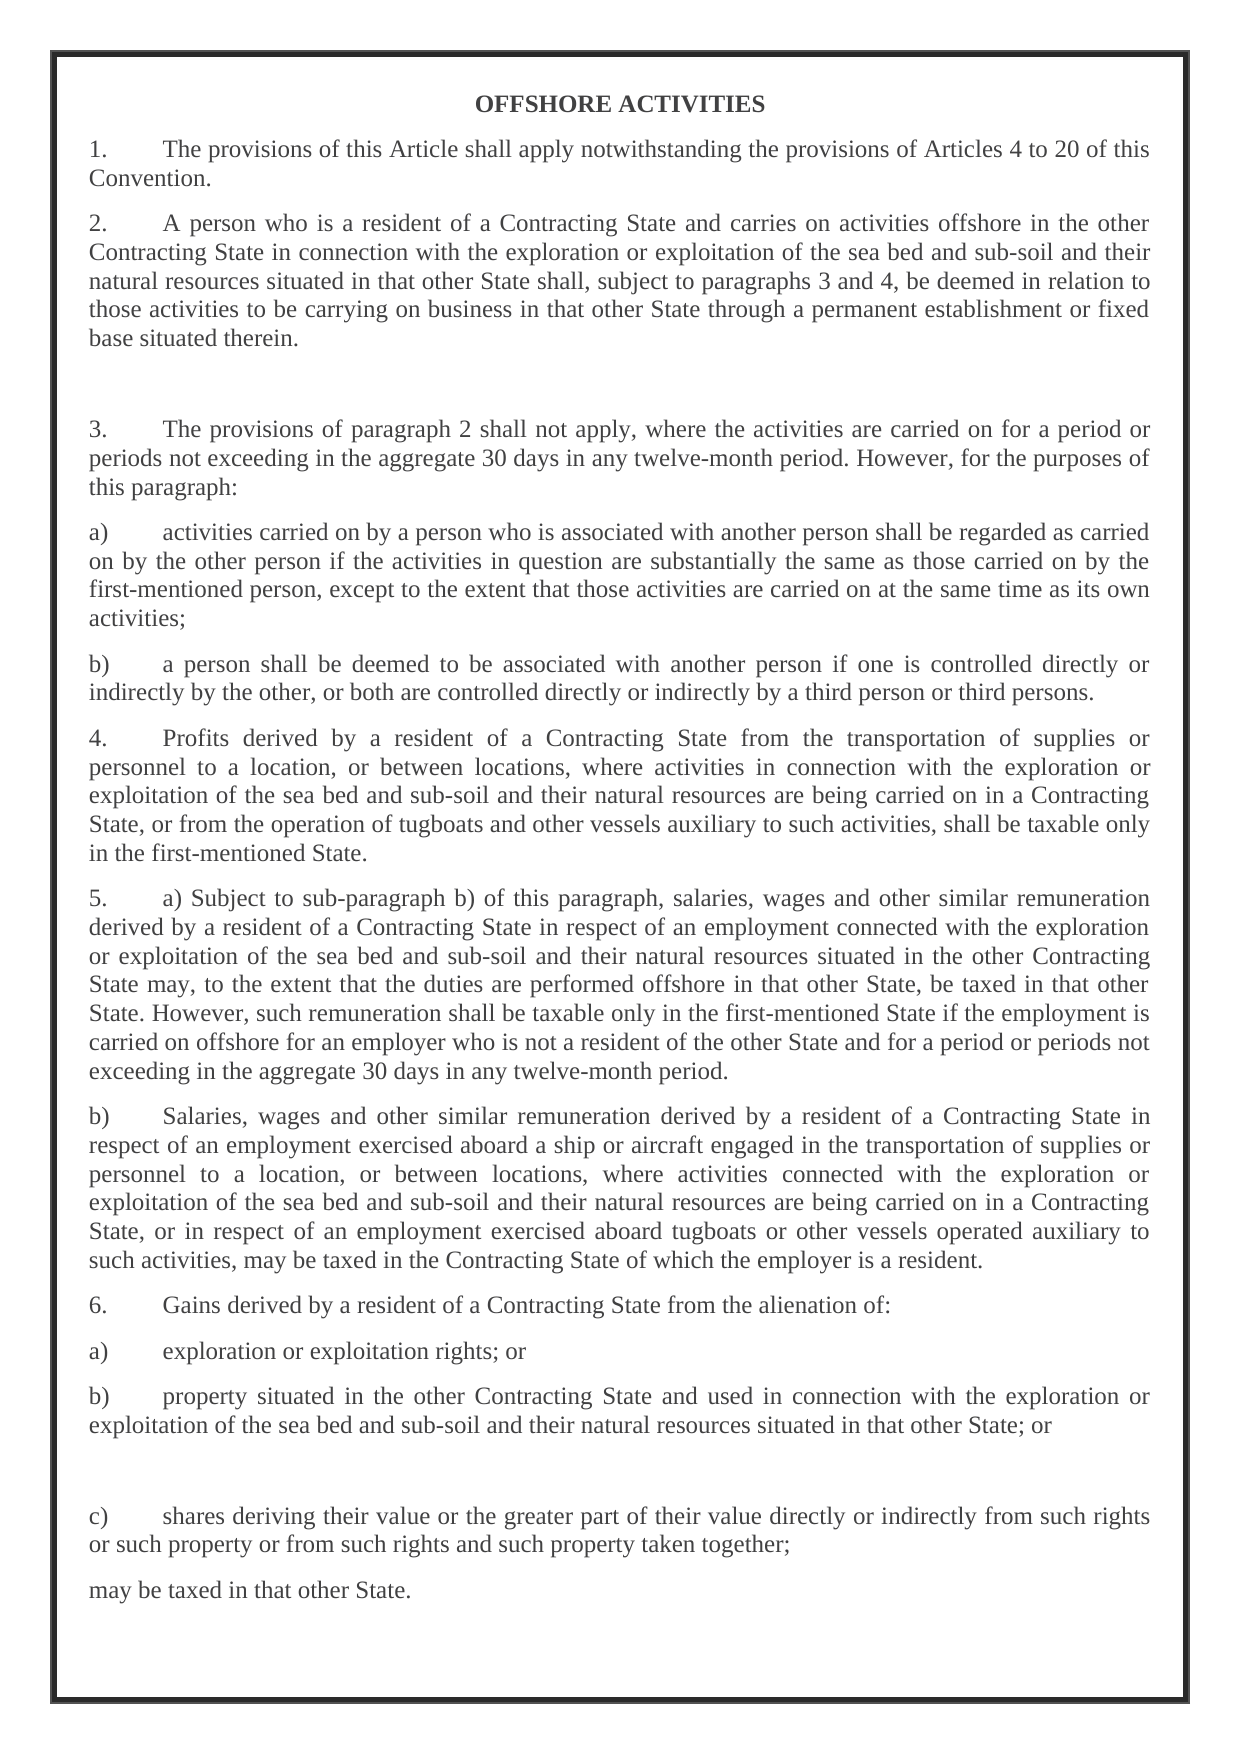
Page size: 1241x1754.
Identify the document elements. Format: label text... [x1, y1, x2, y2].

text c) shares deriving their value or the greater part of their value directly or indirectly from such rights or such property or from such rights and such property taken together; [89, 1501, 1151, 1558]
text b) Salaries, wages and other similar remuneration derived by a resident of a Contracting State in respect of an employment exercised aboard a ship or aircraft engaged in the transportation of supplies or personnel to a location, or between locations, where activities connected with the exploration or exploitation of the sea bed and sub-soil and their natural resources are being carried on in a Contracting State, or in respect of an employment exercised aboard tugboats or other vessels operated auxiliary to such activities, may be taxed in the Contracting State of which the employer is a resident. [89, 1101, 1151, 1274]
text b) a person shall be deemed to be associated with another person if one is controlled directly or indirectly by the other, or both are controlled directly or indirectly by a third person or third persons. [89, 649, 1151, 706]
text 2. A person who is a resident of a Contracting State and carries on activities offshore in the other Contracting State in connection with the exploration or exploitation of the sea bed and sub-soil and their natural resources situated in that other State shall, subject to paragraphs 3 and 4, be deemed in relation to those activities to be carrying on business in that other State through a permanent establishment or fixed base situated therein. [89, 208, 1151, 352]
text may be taxed in that other State. [89, 1575, 1151, 1604]
text 3. The provisions of paragraph 2 shall not apply, where the activities are carried on for a period or periods not exceeding in the aggregate 30 days in any twelve-month period. However, for the purposes of this paragraph: [89, 414, 1151, 500]
text 4. Profits derived by a resident of a Contracting State from the transportation of supplies or personnel to a location, or between locations, where activities in connection with the exploration or exploitation of the sea bed and sub-soil and their natural resources are being carried on in a Contracting State, or from the operation of tugboats and other vessels auxiliary to such activities, shall be taxable only in the first-mentioned State. [89, 723, 1151, 867]
text OFFSHORE ACTIVITIES [89, 89, 1151, 117]
text a) exploration or exploitation rights; or [89, 1336, 1151, 1364]
text 1. The provisions of this Article shall apply notwithstanding the provisions of Articles 4 to 20 of this Convention. [89, 134, 1151, 192]
text 5. a) Subject to sub-paragraph b) of this paragraph, salaries, wages and other similar remuneration derived by a resident of a Contracting State in respect of an employment connected with the exploration or exploitation of the sea bed and sub-soil and their natural resources situated in the other Contracting State may, to the extent that the duties are performed offshore in that other State, be taxed in that other State. However, such remuneration shall be taxable only in the first-mentioned State if the employment is carried on offshore for an employer who is not a resident of the other State and for a period or periods not exceeding in the aggregate 30 days in any twelve-month period. [89, 883, 1151, 1084]
text a) activities carried on by a person who is associated with another person shall be regarded as carried on by the other person if the activities in question are substantially the same as those carried on by the first-mentioned person, except to the extent that those activities are carried on at the same time as its own activities; [89, 517, 1151, 632]
text b) property situated in the other Contracting State and used in connection with the exploration or exploitation of the sea bed and sub-soil and their natural resources situated in that other State; or [89, 1381, 1151, 1439]
text 6. Gains derived by a resident of a Contracting State from the alienation of: [89, 1290, 1151, 1319]
